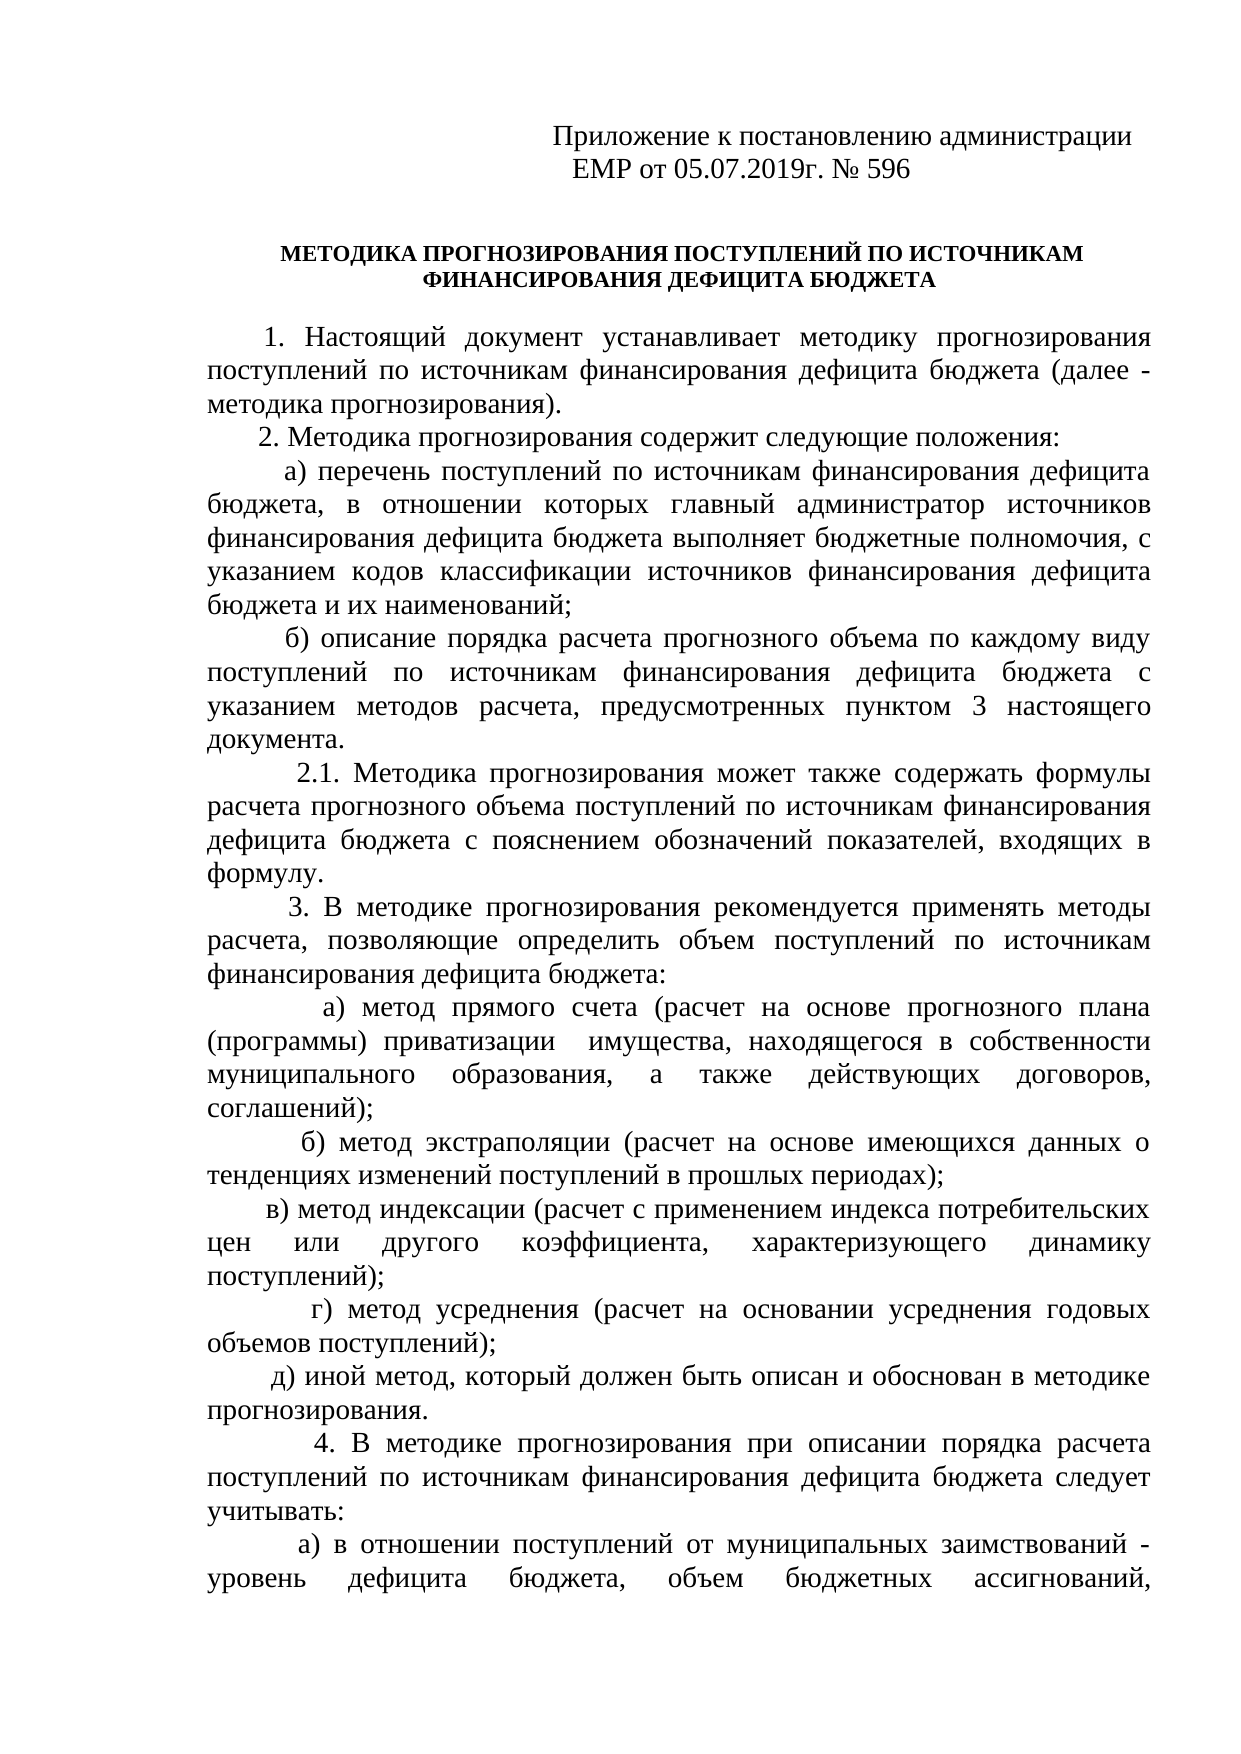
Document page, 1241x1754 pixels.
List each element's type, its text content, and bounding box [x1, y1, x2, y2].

title МЕТОДИКА ПРОГНОЗИРОВАНИЯ ПОСТУПЛЕНИЙ ПО ИСТОЧНИКАМ [207, 239, 1152, 266]
text 3. В методике прогнозирования рекомендуется применять методы расчета, позволяющие определить объем поступлений по источникам финансирования дефицита бюджета: [207, 889, 1152, 989]
title ЕМР от 05.07.2019г. № 596 [192, 152, 1152, 185]
title Приложение к постановлению администрации [207, 118, 1152, 152]
text а) перечень поступлений по источникам финансирования дефицита бюджета, в отношении которых главный администратор источников финансирования дефицита бюджета выполняет бюджетные полномочия, с указанием кодов классификации источников финансирования дефицита бюджета и их наименований; [207, 453, 1152, 621]
text г) метод усреднения (расчет на основании усреднения годовых объемов поступлений); [207, 1291, 1152, 1358]
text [207, 1526, 1152, 1593]
text а) метод прямого счета (расчет на основе прогнозного плана (программы) приватизации имущества, находящегося в собственности муниципального образования, а также действующих договоров, соглашений); [207, 989, 1152, 1124]
text 2.1. Методика прогнозирования может также содержать формулы расчета прогнозного объема поступлений по источникам финансирования дефицита бюджета с пояснением обозначений показателей, входящих в формулу. [207, 755, 1152, 889]
text 4. В методике прогнозирования при описании порядка расчета поступлений по источникам финансирования дефицита бюджета следует учитывать: [207, 1426, 1152, 1526]
text б) описание порядка расчета прогнозного объема по каждому виду поступлений по источникам финансирования дефицита бюджета с указанием методов расчета, предусмотренных пунктом 3 настоящего документа. [207, 621, 1152, 755]
text б) метод экстраполяции (расчет на основе имеющихся данных о тенденциях изменений поступлений в прошлых периодах); [207, 1124, 1152, 1191]
text в) метод индексации (расчет с применением индекса потребительских цен или другого коэффициента, характеризующего динамику поступлений); [207, 1191, 1152, 1291]
title ФИНАНСИРОВАНИЯ ДЕФИЦИТА БЮДЖЕТА [207, 266, 1152, 292]
text 2. Методика прогнозирования содержит следующие положения: [207, 419, 1152, 453]
text 1. Настоящий документ устанавливает методику прогнозирования поступлений по источникам финансирования дефицита бюджета (далее - методика прогнозирования). [207, 319, 1152, 419]
text д) иной метод, который должен быть описан и обоснован в методике прогнозирования. [207, 1358, 1152, 1426]
